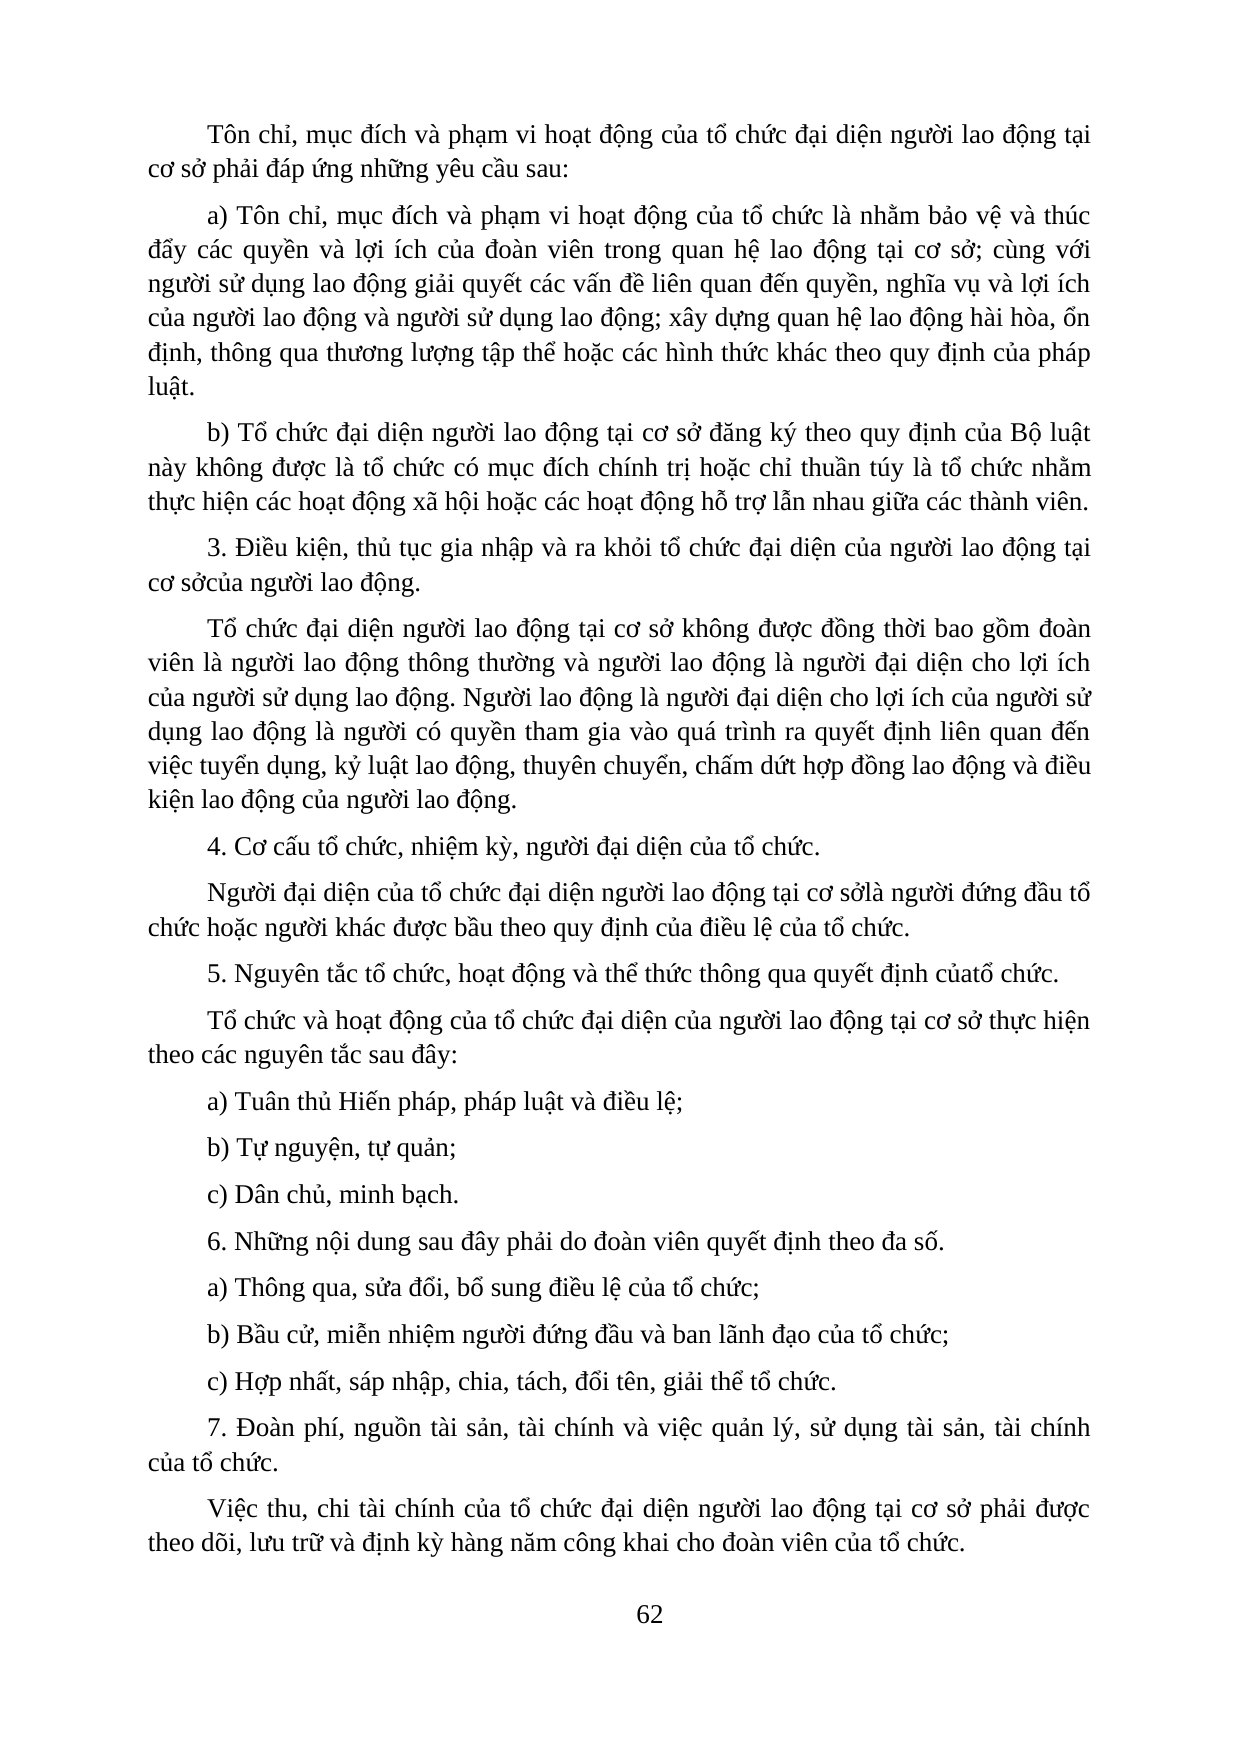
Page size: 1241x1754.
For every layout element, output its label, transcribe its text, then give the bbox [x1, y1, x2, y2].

text Việc thu, chi tài chính của tổ chức đại diện người lao động tại cơ sở phải được theo dõi, lưu trữ và định kỳ hàng năm công khai cho đoàn viên của tổ chức. [148, 1492, 1092, 1558]
text b) Tổ chức đại diện người lao động tại cơ sở đăng ký theo quy định của Bộ luật này không được là tổ chức có mục đích chính trị hoặc chỉ thuần túy là tổ chức nhằm thực hiện các hoạt động xã hội hoặc các hoạt động hỗ trợ lẫn nhau giữa các thành viên. [148, 416, 1092, 516]
text a) Tôn chỉ, mục đích và phạm vi hoạt động của tổ chức là nhằm bảo vệ và thúc đẩy các quyền và lợi ích của đoàn viên trong quan hệ lao động tại cơ sở; cùng với người sử dụng lao động giải quyết các vấn đề liên quan đến quyền, nghĩa vụ và lợi ích của người lao động và người sử dụng lao động; xây dựng quan hệ lao động hài hòa, ổn định, thông qua thương lượng tập thể hoặc các hình thức khác theo quy định của pháp luật. [148, 199, 1092, 401]
text c) Hợp nhất, sáp nhập, chia, tách, đổi tên, giải thể tổ chức. [148, 1365, 1092, 1396]
text 6. Những nội dung sau đây phải do đoàn viên quyết định theo đa số. [148, 1225, 1092, 1256]
text 4. Cơ cấu tổ chức, nhiệm kỳ, người đại diện của tổ chức. [148, 830, 1092, 861]
text 3. Điều kiện, thủ tục gia nhập và ra khỏi tổ chức đại diện của người lao động tại cơ sởcủa người lao động. [148, 531, 1092, 597]
text 5. Nguyên tắc tổ chức, hoạt động và thể thức thông qua quyết định củatổ chức. [148, 957, 1092, 988]
text c) Dân chủ, minh bạch. [148, 1178, 1092, 1209]
text 7. Đoàn phí, nguồn tài sản, tài chính và việc quản lý, sử dụng tài sản, tài chính của tổ chức. [148, 1411, 1092, 1477]
text b) Bầu cử, miễn nhiệm người đứng đầu và ban lãnh đạo của tổ chức; [148, 1318, 1092, 1349]
text Người đại diện của tổ chức đại diện người lao động tại cơ sởlà người đứng đầu tổ chức hoặc người khác được bầu theo quy định của điều lệ của tổ chức. [148, 876, 1092, 942]
text b) Tự nguyện, tự quản; [148, 1131, 1092, 1163]
text Tôn chỉ, mục đích và phạm vi hoạt động của tổ chức đại diện người lao động tại cơ sở phải đáp ứng những yêu cầu sau: [148, 118, 1092, 183]
text Tổ chức và hoạt động của tổ chức đại diện của người lao động tại cơ sở thực hiện theo các nguyên tắc sau đây: [148, 1004, 1092, 1069]
text a) Tuân thủ Hiến pháp, pháp luật và điều lệ; [148, 1085, 1092, 1116]
text Tổ chức đại diện người lao động tại cơ sở không được đồng thời bao gồm đoàn viên là người lao động thông thường và người lao động là người đại diện cho lợi ích của người sử dụng lao động. Người lao động là người đại diện cho lợi ích của người sử dụng lao động là người có quyền tham gia vào quá trình ra quyết định liên quan đến việc tuyển dụng, kỷ luật lao động, thuyên chuyển, chấm dứt hợp đồng lao động và điều kiện lao động của người lao động. [148, 612, 1092, 814]
text a) Thông qua, sửa đổi, bổ sung điều lệ của tổ chức; [148, 1271, 1092, 1303]
